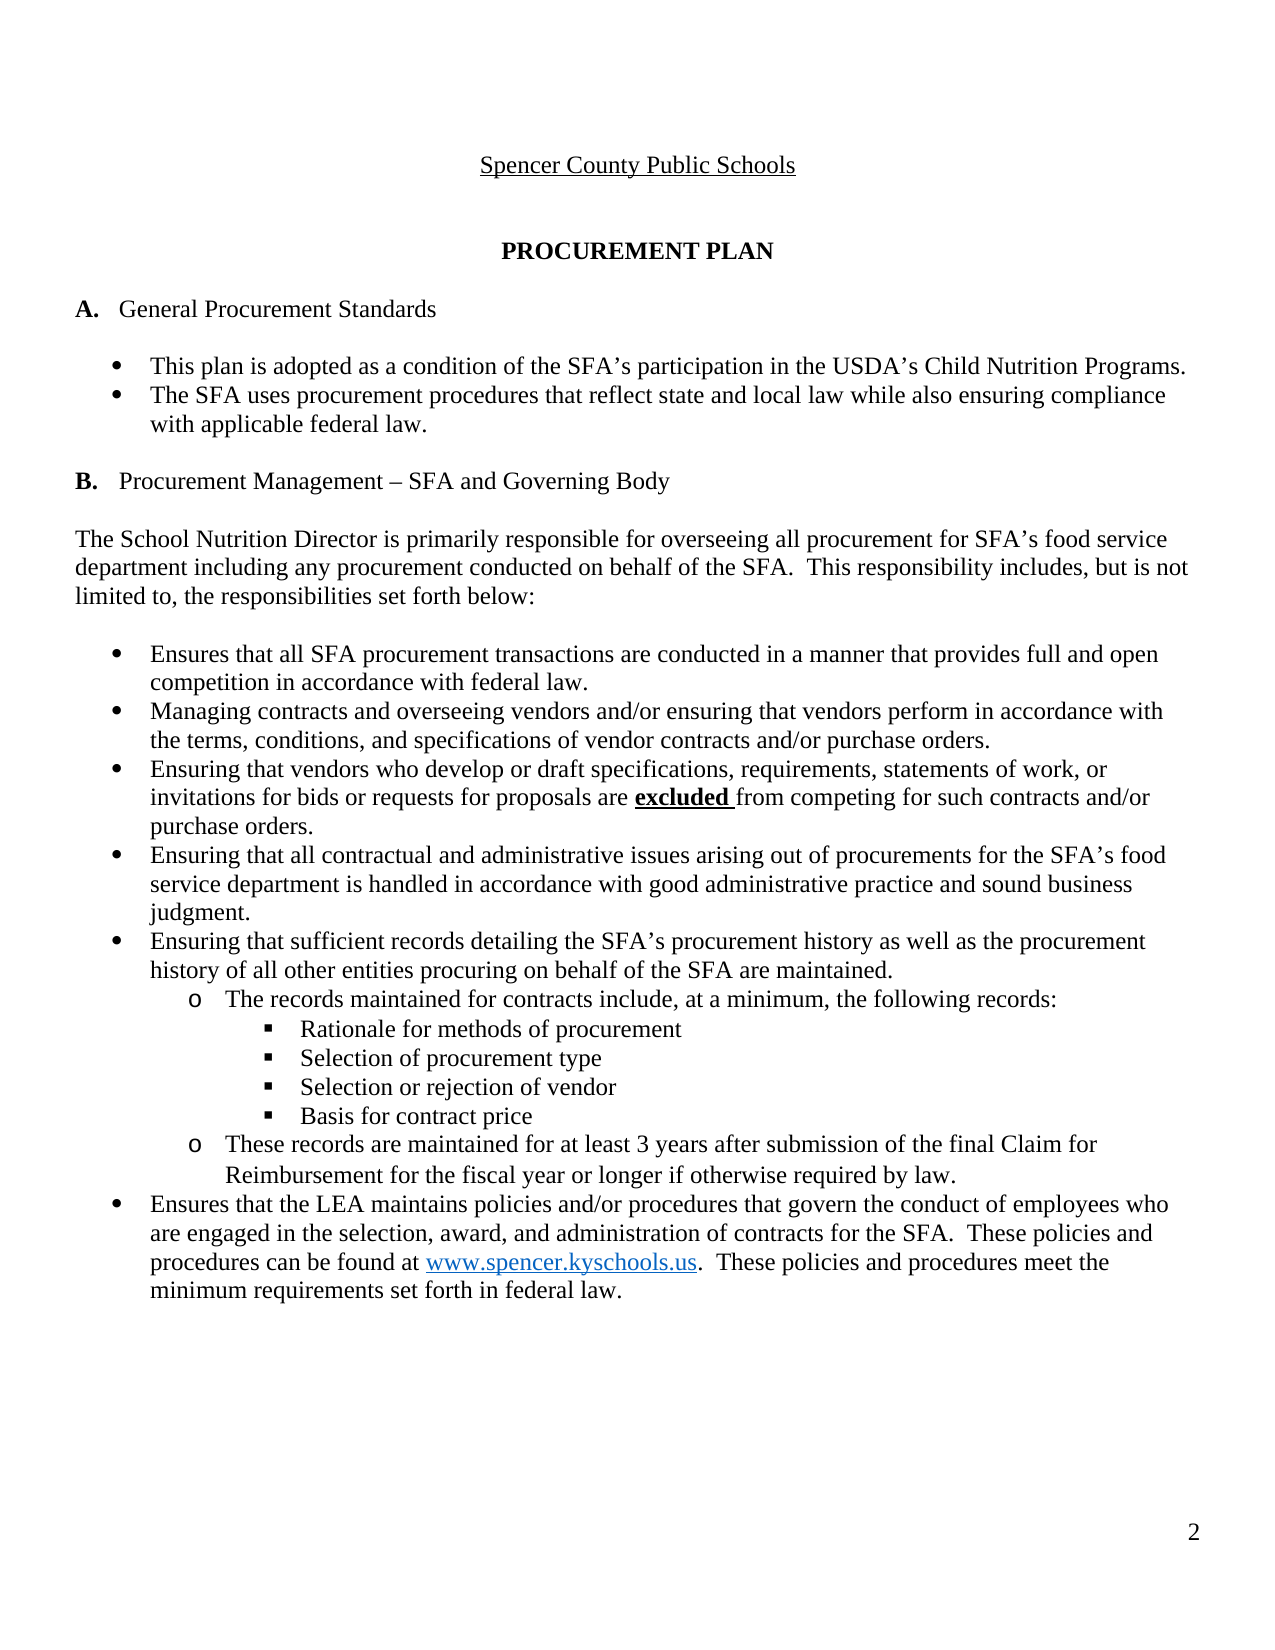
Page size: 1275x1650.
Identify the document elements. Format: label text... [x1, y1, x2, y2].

list Managing contracts and overseeing vendors and/or ensuring that vendors perform in accordance with the terms, conditions, and specifications of vendor contracts and/or purchase orders. [112, 696, 1200, 754]
list Ensuring that sufficient records detailing the SFA’s procurement history as well as the procurement history of all other entities procuring on behalf of the SFA are maintained. [112, 926, 1200, 984]
list Ensures that all SFA procurement transactions are conducted in a manner that provides full and open competition in accordance with federal law. [112, 639, 1200, 696]
text Spencer County Public Schools [75, 150, 1200, 179]
list This plan is adopted as a condition of the SFA’s participation in the USDA’s Child Nutrition Programs. [112, 351, 1200, 380]
list Procurement Management – SFA and Governing Body [75, 466, 1200, 495]
list The records maintained for contracts include, at a minimum, the following records: [187, 984, 1200, 1014]
list Basis for contract price [262, 1101, 1200, 1129]
list Ensures that the LEA maintains policies and/or procedures that govern the conduct of employees who are engaged in the selection, award, and administration of contracts for the SFA. These policies and procedures can be found at www.spencer.kyschools.us. These policies and procedures meet the minimum requirements set forth in federal law. [112, 1189, 1200, 1304]
list Ensuring that all contractual and administrative issues arising out of procurements for the SFA’s food service department is handled in accordance with good administrative practice and sound business judgment. [112, 840, 1200, 926]
list The SFA uses procurement procedures that reflect state and local law while also ensuring compliance with applicable federal law. [112, 380, 1200, 437]
list Ensuring that vendors who develop or draft specifications, requirements, statements of work, or invitations for bids or requests for proposals are excluded from competing for such contracts and/or purchase orders. [112, 754, 1200, 840]
list General Procurement Standards [75, 294, 1200, 322]
subtitle PROCUREMENT PLAN [75, 236, 1200, 265]
list Rationale for methods of procurement [262, 1014, 1200, 1043]
list Selection or rejection of vendor [262, 1072, 1200, 1101]
list These records are maintained for at least 3 years after submission of the final Claim for Reimbursement for the fiscal year or longer if otherwise required by law. [187, 1129, 1200, 1189]
list Selection of procurement type [262, 1043, 1200, 1072]
text The School Nutrition Director is primarily responsible for overseeing all procurement for SFA’s food service department including any procurement conducted on behalf of the SFA. This responsibility includes, but is not limited to, the responsibilities set forth below: [75, 524, 1200, 610]
